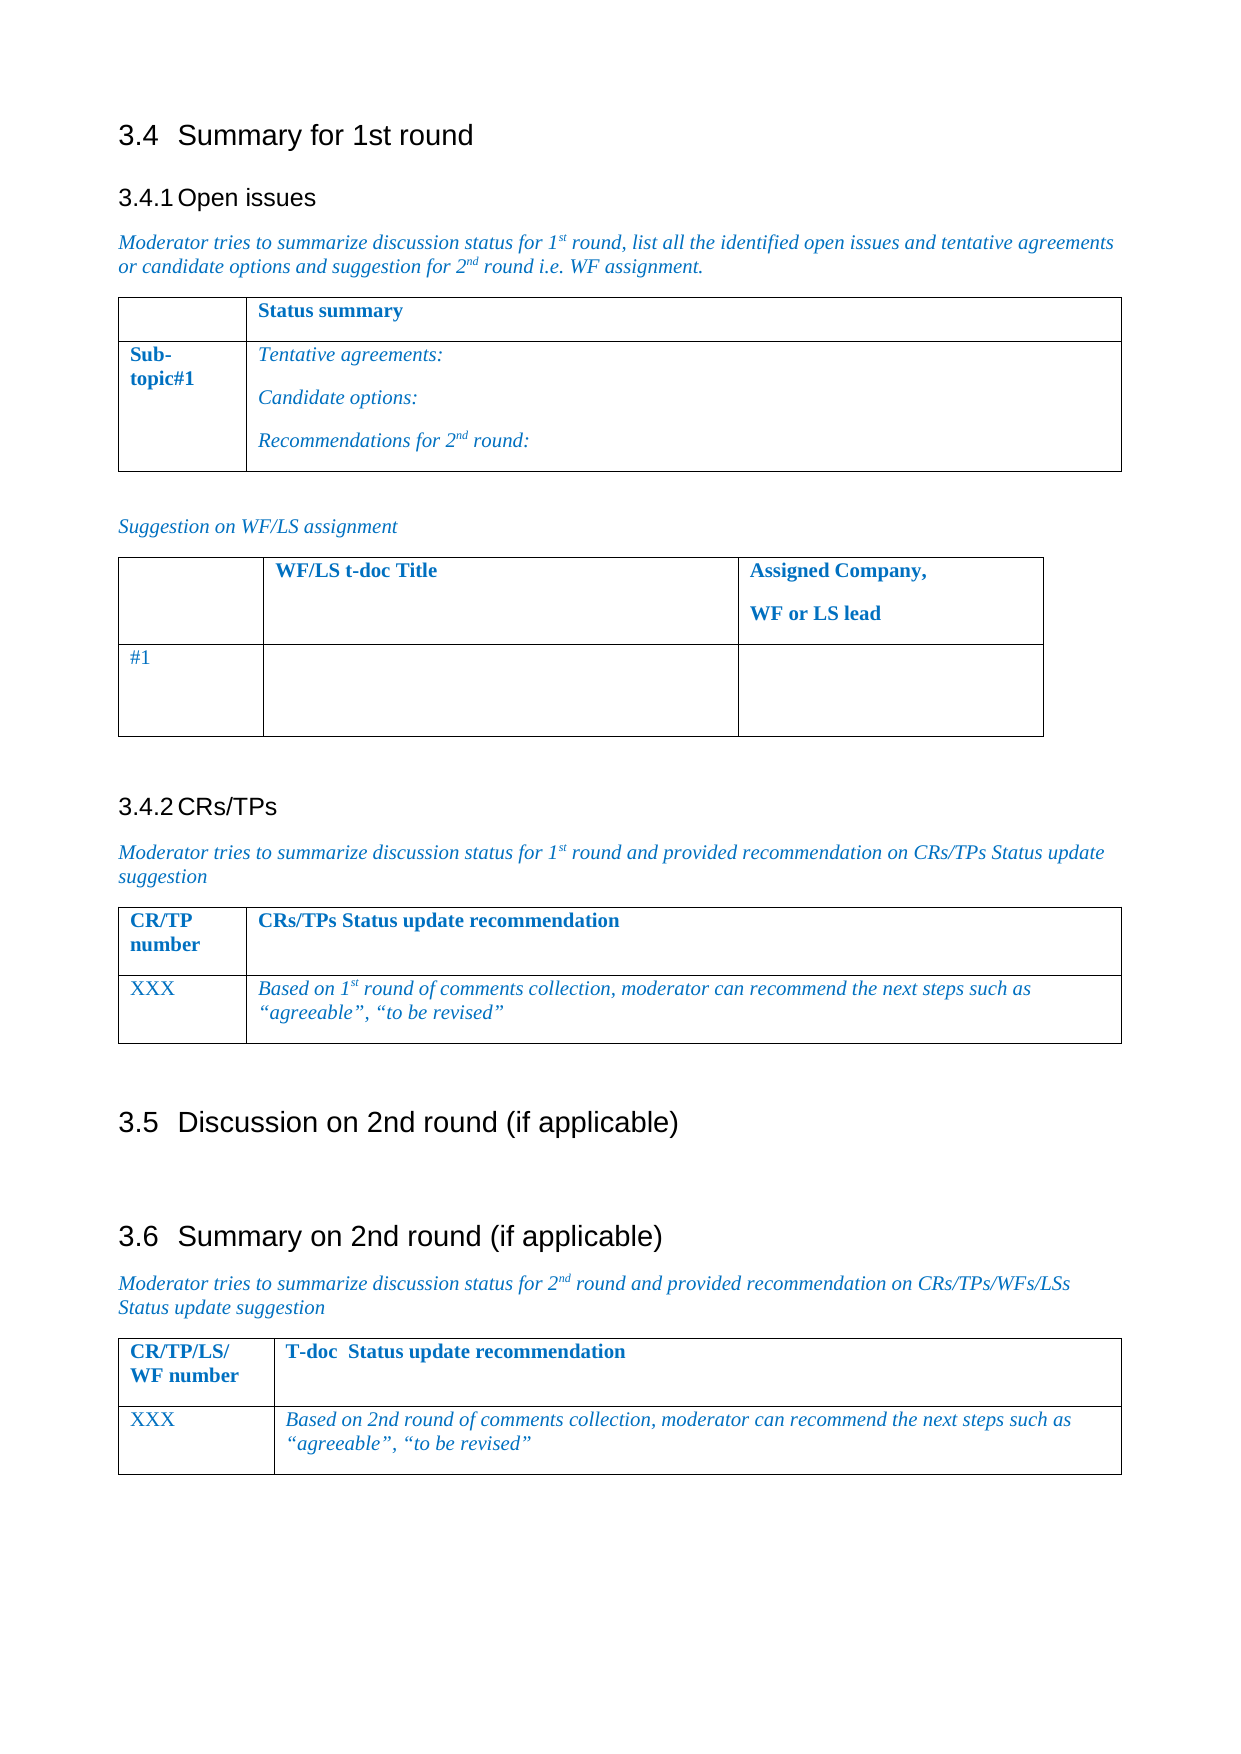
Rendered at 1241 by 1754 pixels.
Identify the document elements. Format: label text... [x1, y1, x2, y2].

table_header [119, 298, 246, 341]
table_cell Tentative agreements: Candidate options: Recommendations for 2nd round: [247, 342, 1121, 471]
list Open issues [118, 183, 1122, 212]
table_header CR/TP number [119, 908, 246, 974]
table_cell [739, 645, 1043, 736]
text Moderator tries to summarize discussion status for 2nd round and provided recommendation on CRs/TPs/WFs/LSs Status update suggestion [118, 1271, 1122, 1319]
table_cell Based on 2nd round of comments collection, moderator can recommend the next steps such as “agreeable”, “to be revised” [275, 1407, 1121, 1474]
table_header CR/TP/LS/WF number [119, 1339, 274, 1406]
table_cell XXX [119, 976, 246, 1042]
text Suggestion on WF/LS assignment [118, 514, 1122, 538]
text Moderator tries to summarize discussion status for 1st round and provided recommendation on CRs/TPs Status update suggestion [118, 840, 1122, 888]
table_header Status summary [247, 298, 1121, 341]
list Discussion on 2nd round (if applicable) [118, 1105, 1122, 1138]
list CRs/TPs [118, 792, 1122, 821]
table_cell [264, 645, 738, 736]
table_cell XXX [119, 1407, 274, 1474]
table_cell Sub-topic#1 [119, 342, 246, 471]
list Summary for 1st round [118, 118, 1122, 152]
table_header WF/LS t-doc Title [264, 558, 738, 644]
list Summary on 2nd round (if applicable) [118, 1219, 1122, 1252]
table_header [119, 558, 263, 644]
table_header CRs/TPs Status update recommendation [247, 908, 1121, 974]
table_header Assigned Company, WF or LS lead [739, 558, 1043, 644]
table_cell Based on 1st round of comments collection, moderator can recommend the next steps such as “agreeable”, “to be revised” [247, 976, 1121, 1042]
text Moderator tries to summarize discussion status for 1st round, list all the identified open issues and tentative agreements or candidate options and suggestion for 2nd round i.e. WF assignment. [118, 230, 1122, 278]
table_header T-doc Status update recommendation [275, 1339, 1121, 1406]
table_cell #1 [119, 645, 263, 736]
